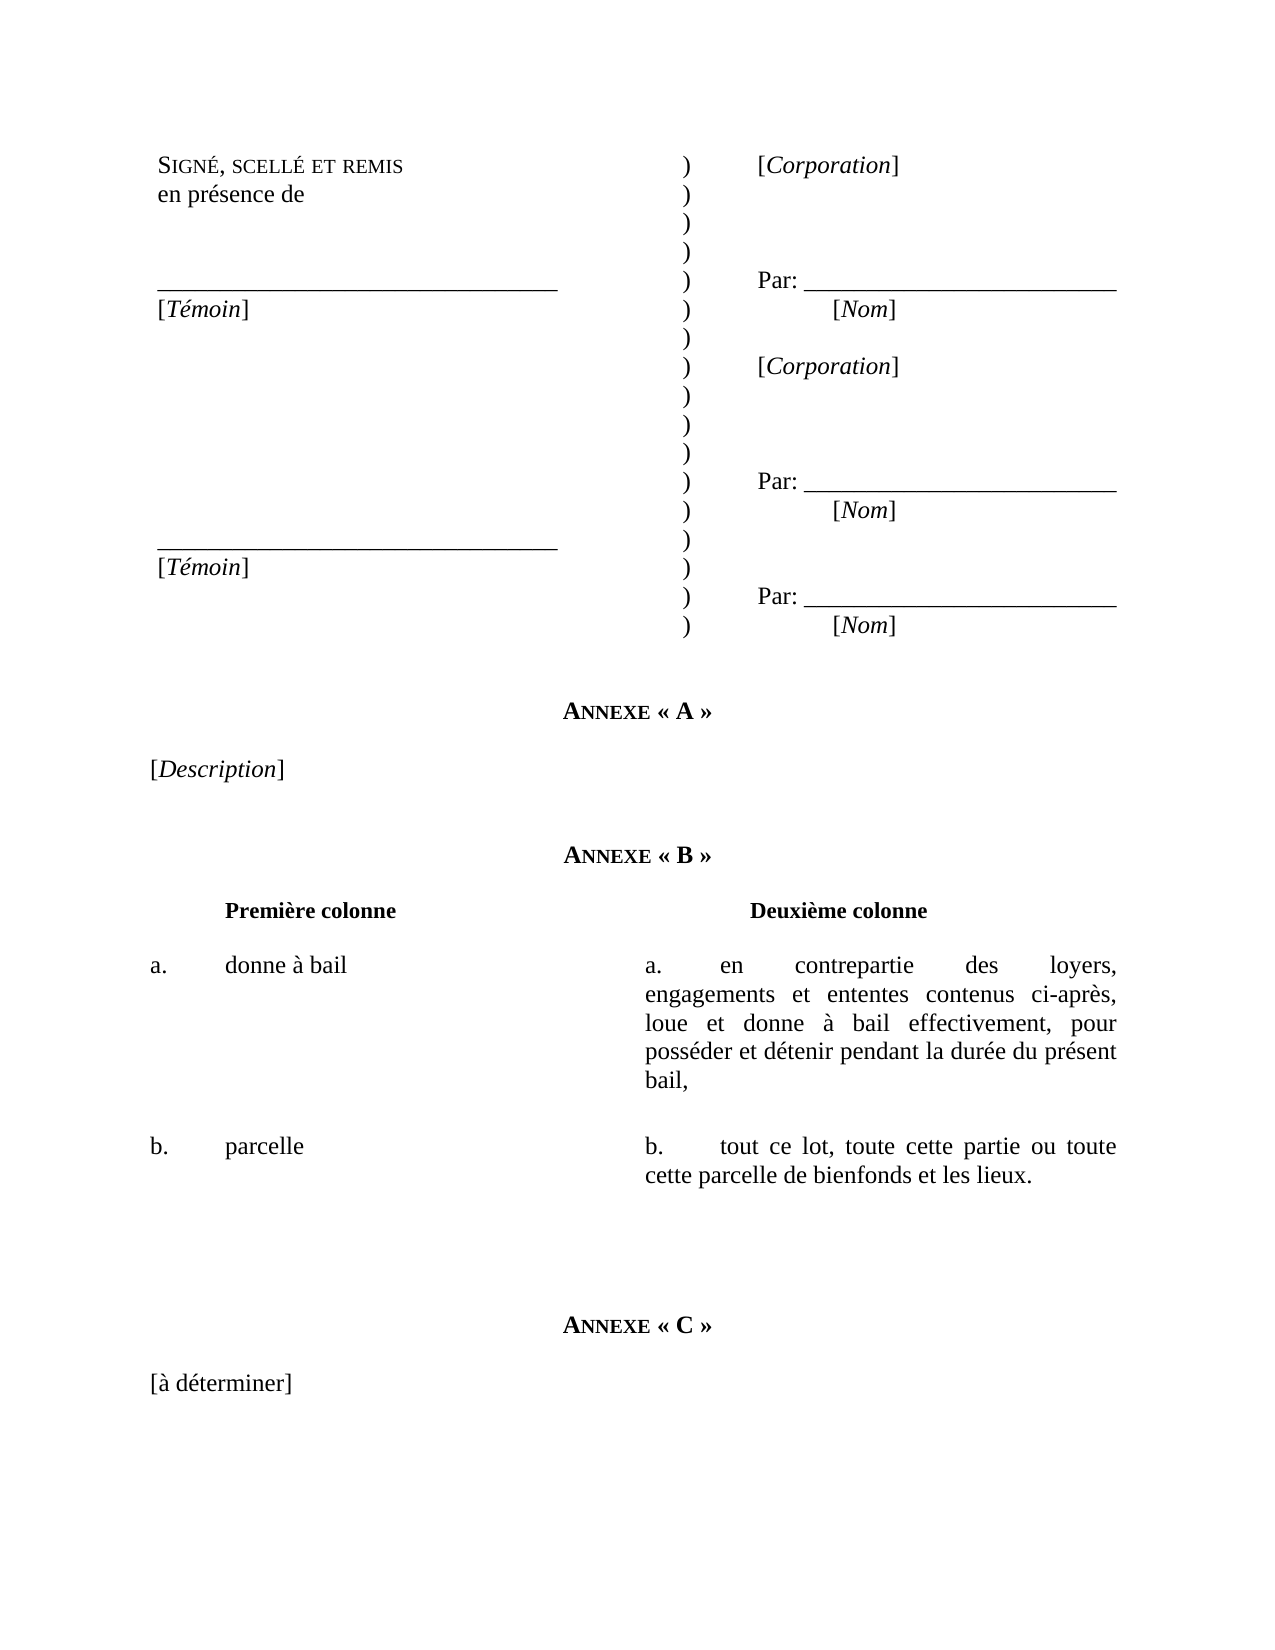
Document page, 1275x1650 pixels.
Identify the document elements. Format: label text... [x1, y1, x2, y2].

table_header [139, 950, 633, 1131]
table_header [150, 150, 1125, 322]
text Annexe « C » [150, 1310, 1125, 1339]
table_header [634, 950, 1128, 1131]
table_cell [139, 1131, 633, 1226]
text Annexe « A » [150, 696, 1125, 725]
text [à déterminer] [150, 1368, 1125, 1397]
text Annexe « B » [150, 840, 1125, 869]
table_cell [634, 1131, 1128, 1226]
text Première colonne Deuxième colonne [150, 897, 1125, 924]
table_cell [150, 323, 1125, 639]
text [Description] [150, 754, 1125, 782]
